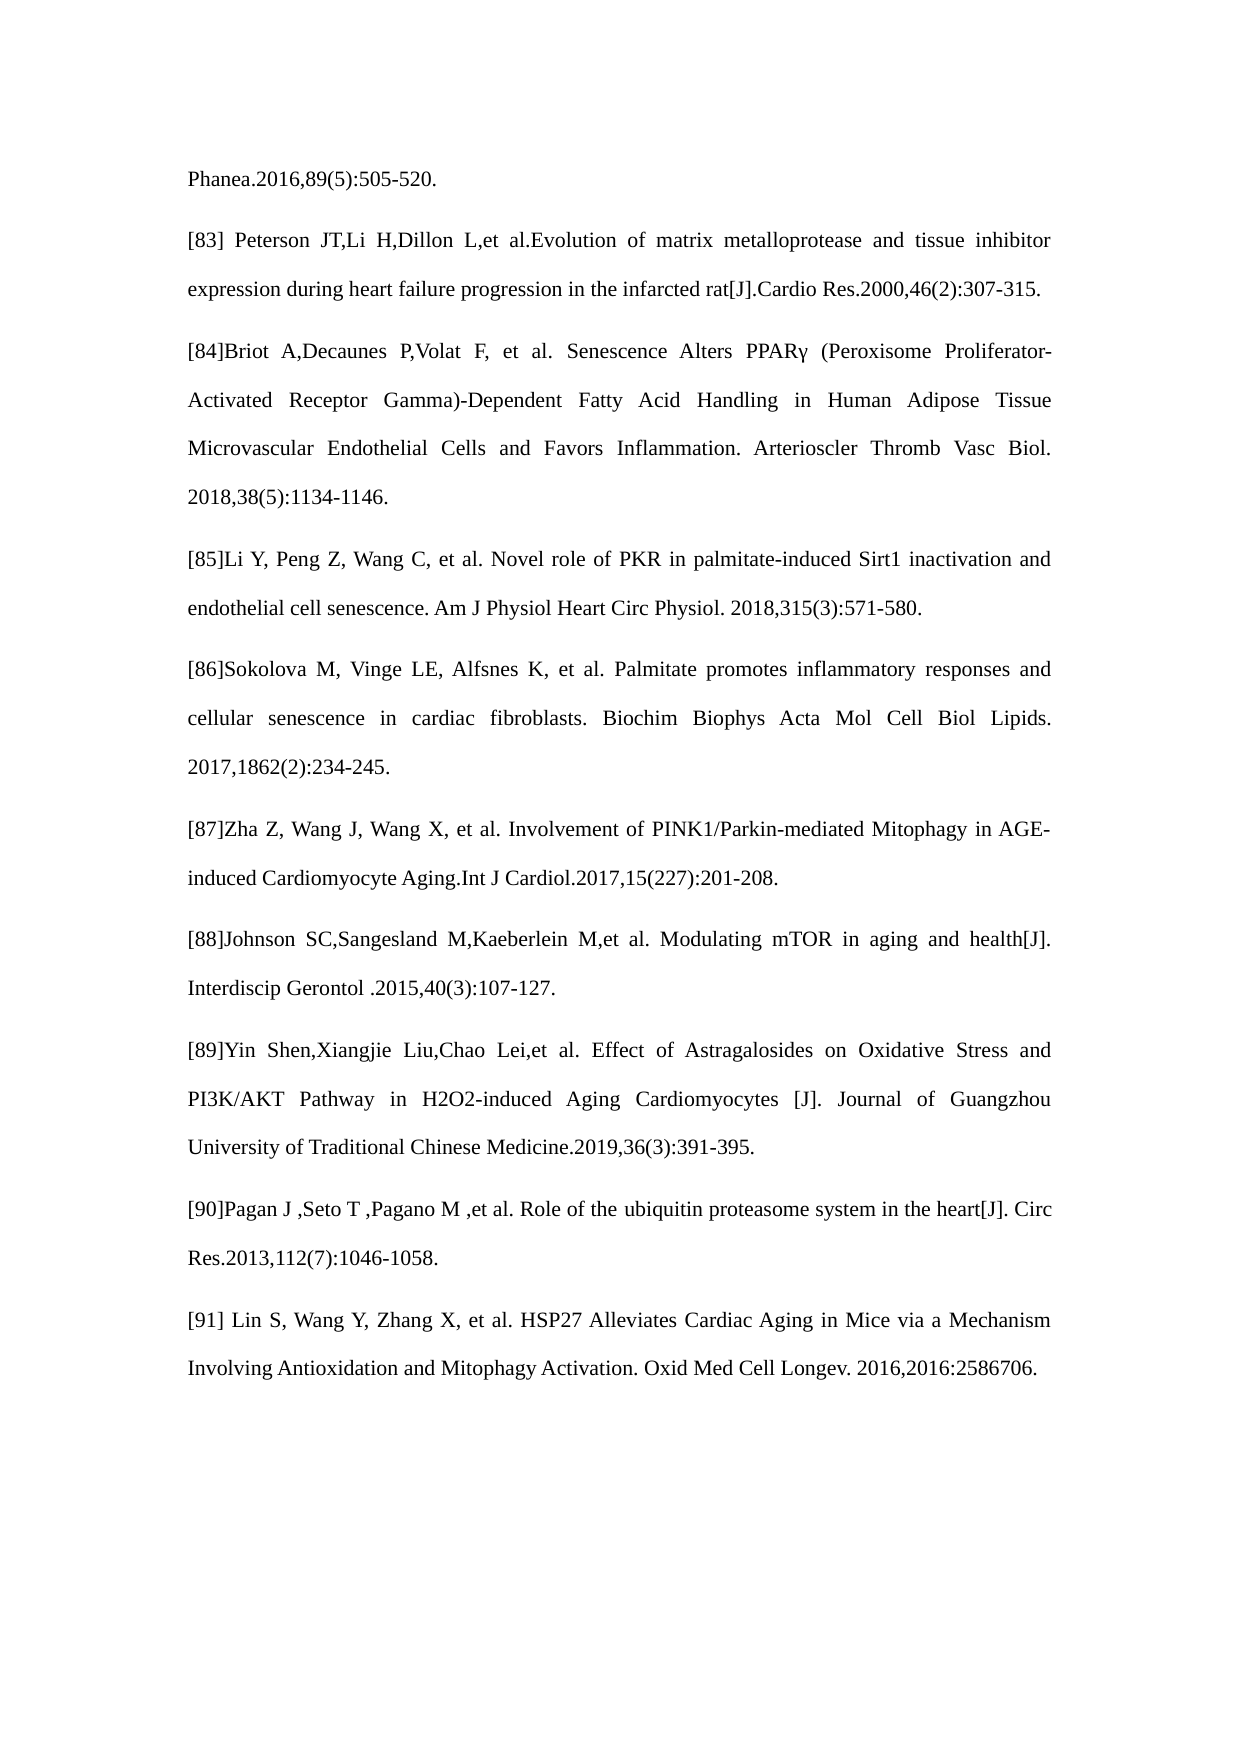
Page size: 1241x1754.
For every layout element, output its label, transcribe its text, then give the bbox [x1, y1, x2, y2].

text [86]Sokolova M, Vinge LE, Alfsnes K, et al. Palmitate promotes inflammatory responses and cellular senescence in cardiac fibroblasts. Biochim Biophys Acta Mol Cell Biol Lipids. 2017,1862(2):234-245. [187, 653, 1053, 783]
text [88]Johnson SC,Sangesland M,Kaeberlein M,et al. Modulating mTOR in aging and health[J]. Interdiscip Gerontol .2015,40(3):107-127. [187, 923, 1053, 1004]
text [83] Peterson JT,Li H,Dillon L,et al.Evolution of matrix metalloprotease and tissue inhibitor expression during heart failure progression in the infarcted rat[J].Cardio Res.2000,46(2):307-315. [187, 224, 1053, 305]
text [90]Pagan J ,Seto T ,Pagano M ,et al. Role of the ubiquitin proteasome system in the heart[J]. Circ Res.2013,112(7):1046-1058. [187, 1192, 1053, 1274]
text [89]Yin Shen,Xiangjie Liu,Chao Lei,et al. Effect of Astragalosides on Oxidative Stress and PI3K/AKT Pathway in H2O2-induced Aging Cardiomyocytes [J]. Journal of Guangzhou University of Traditional Chinese Medicine.2019,36(3):391-395. [187, 1033, 1053, 1163]
text [91] Lin S, Wang Y, Zhang X, et al. HSP27 Alleviates Cardiac Aging in Mice via a Mechanism Involving Antioxidation and Mitophagy Activation. Oxid Med Cell Longev. 2016,2016:2586706. [187, 1303, 1053, 1384]
text [84]Briot A,Decaunes P,Volat F, et al. Senescence Alters PPARγ (Peroxisome Proliferator-Activated Receptor Gamma)-Dependent Fatty Acid Handling in Human Adipose Tissue Microvascular Endothelial Cells and Favors Inflammation. Arterioscler Thromb Vasc Biol. 2018,38(5):1134-1146. [187, 334, 1053, 513]
text [85]Li Y, Peng Z, Wang C, et al. Novel role of PKR in palmitate-induced Sirt1 inactivation and endothelial cell senescence. Am J Physiol Heart Circ Physiol. 2018,315(3):571-580. [187, 542, 1053, 623]
text [87]Zha Z, Wang J, Wang X, et al. Involvement of PINK1/Parkin-mediated Mitophagy in AGE-induced Cardiomyocyte Aging.Int J Cardiol.2017,15(227):201-208. [187, 812, 1053, 893]
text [187, 162, 1053, 194]
